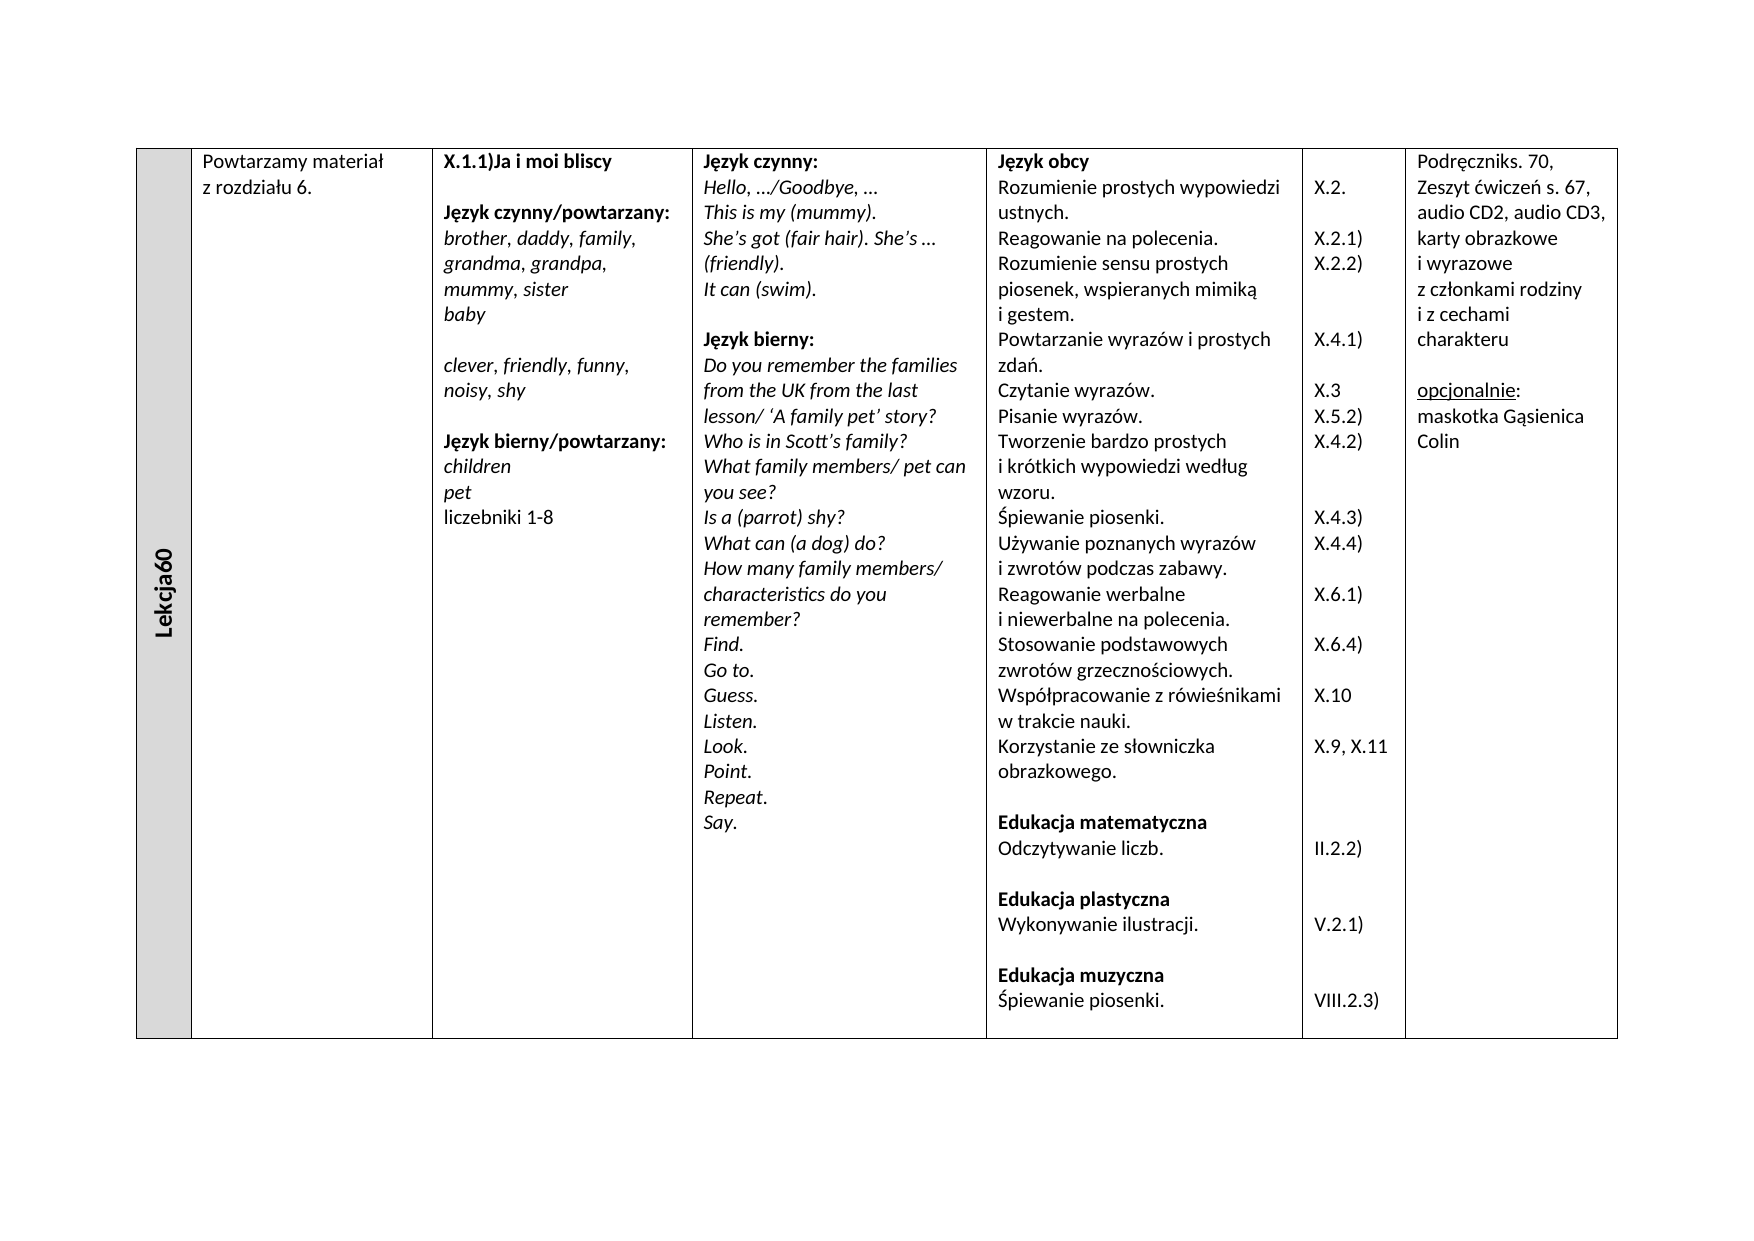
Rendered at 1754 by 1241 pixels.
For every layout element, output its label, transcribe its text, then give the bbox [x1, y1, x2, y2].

table_cell Język czynny: Hello, …/Goodbye, … This is my (mummy). She’s got (fair hair). She’s … (friendly). It can (swim). Język bierny: Do you remember the families from the UK from the last lesson/ ‘A family pet’ story? Who is in Scott’s family? What family members/ pet can you see? Is a (parrot) shy? What can (a dog) do? How many family members/ characteristics do you remember? Find. Go to. Guess. Listen. Look. Point. Repeat. Say. [693, 149, 986, 1038]
table_cell Lekcja60 [137, 149, 191, 1038]
table_cell X.2. X.2.1) X.2.2) X.4.1) X.3 X.5.2) X.4.2) X.4.3) X.4.4) X.6.1) X.6.4) X.10 X.9, X.11 II.2.2) V.2.1) VIII.2.3) [1303, 149, 1405, 1038]
table_cell Język obcy Rozumienie prostych wypowiedzi ustnych. Reagowanie na polecenia. Rozumienie sensu prostych piosenek, wspieranych mimiką i gestem. Powtarzanie wyrazów i prostych zdań. Czytanie wyrazów. Pisanie wyrazów. Tworzenie bardzo prostych i krótkich wypowiedzi według wzoru. Śpiewanie piosenki. Używanie poznanych wyrazów i zwrotów podczas zabawy. Reagowanie werbalne i niewerbalne na polecenia. Stosowanie podstawowych zwrotów grzecznościowych. Współpracowanie z rówieśnikami w trakcie nauki. Korzystanie ze słowniczka obrazkowego. Edukacja matematyczna Odczytywanie liczb. Edukacja plastyczna Wykonywanie ilustracji. Edukacja muzyczna Śpiewanie piosenki. [987, 149, 1302, 1038]
table_cell X.1.1)Ja i moi bliscy Język czynny/powtarzany: brother, daddy, family, grandma, grandpa, mummy, sister baby clever, friendly, funny, noisy, shy Język bierny/powtarzany: children pet liczebniki 1-8 [433, 149, 692, 1038]
table_cell Podręczniks. 70, Zeszyt ćwiczeń s. 67, audio CD2, audio CD3, karty obrazkowe i wyrazowe z członkami rodziny i z cechami charakteru opcjonalnie: maskotka Gąsienica Colin [1406, 149, 1617, 1038]
table_cell Powtarzamy materiał z rozdziału 6. [192, 149, 432, 1038]
